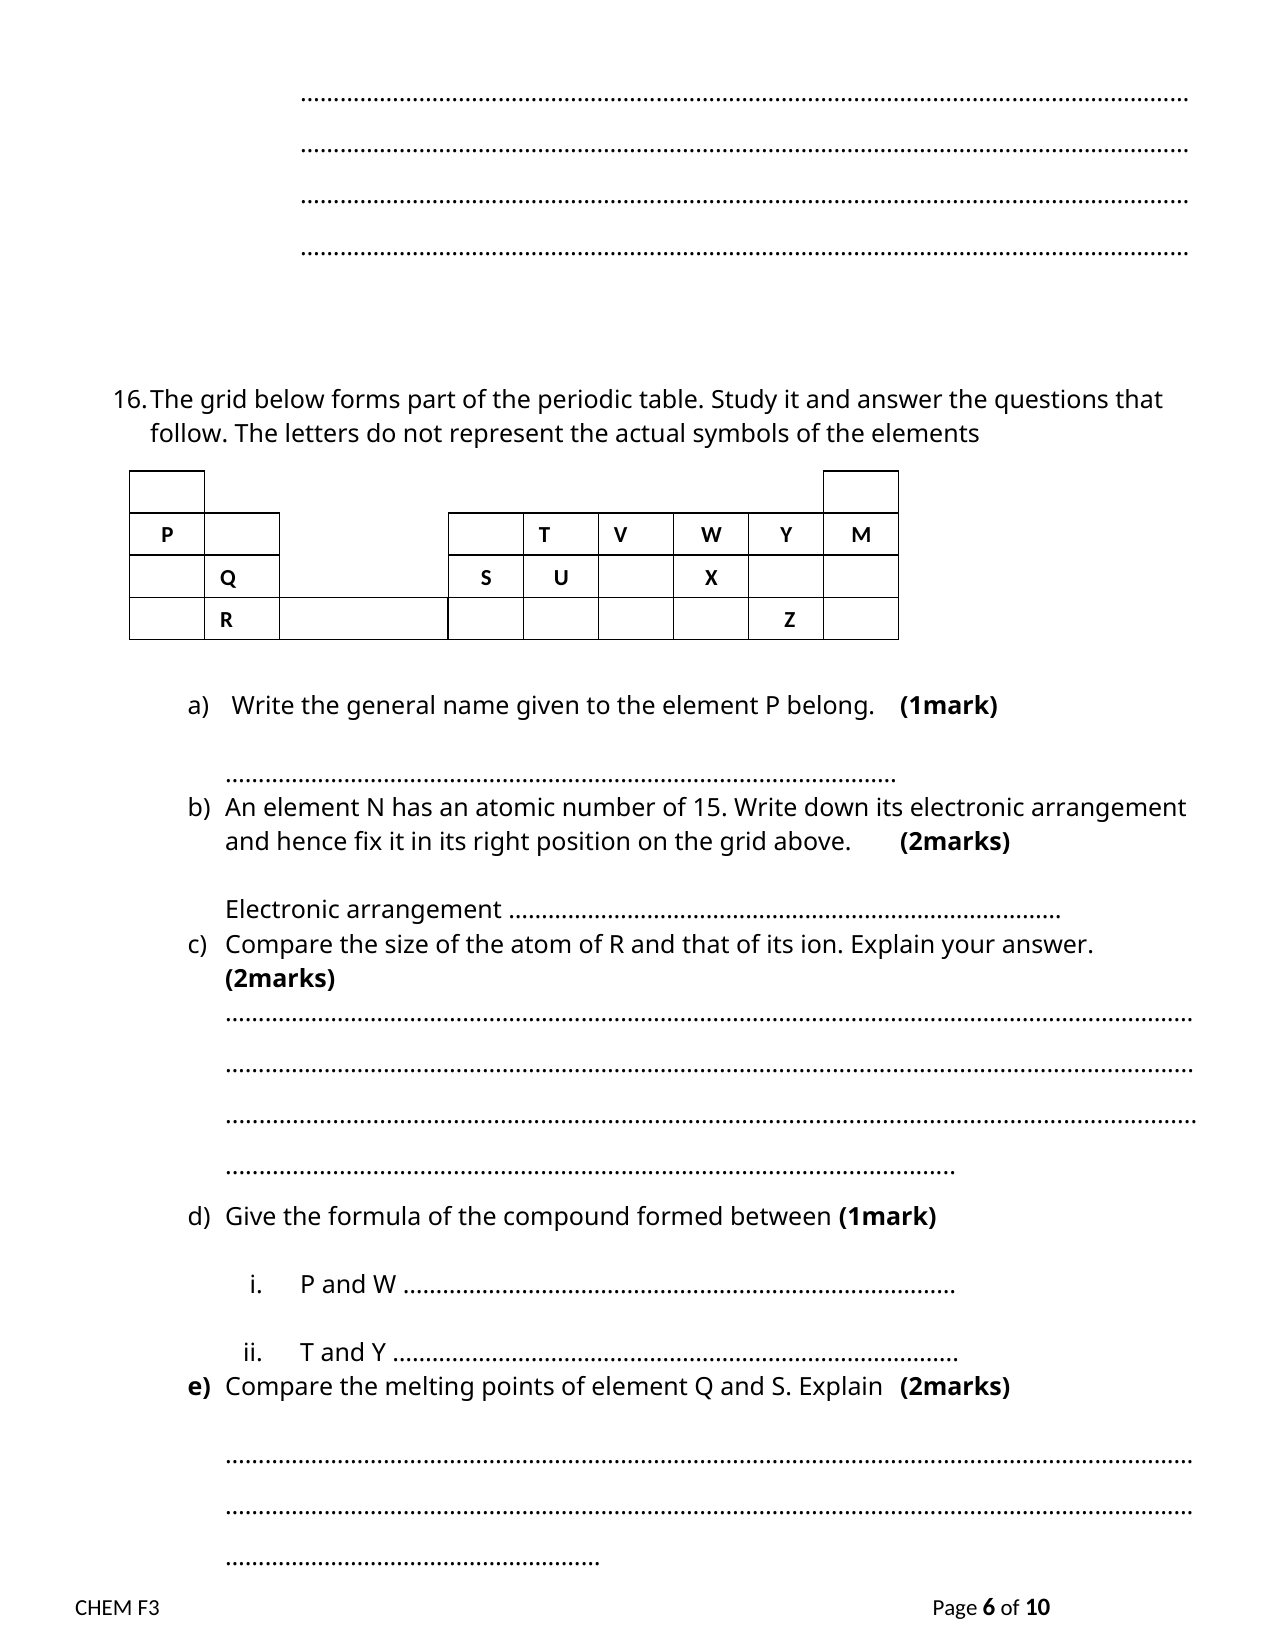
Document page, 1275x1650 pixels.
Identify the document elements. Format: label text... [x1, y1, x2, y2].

list ……………………………………………………………………………………………………………………………………………………………………………………………………………………………………………………………………………………………………………………… [225, 1437, 1200, 1573]
list Compare the melting points of element Q and S. Explain (2marks) [187, 1369, 1200, 1403]
list Write the general name given to the element P belong. (1mark) [187, 688, 1200, 722]
list Electronic arrangement ………………………………………………………………………… [225, 892, 1200, 926]
text ……………………………………………………………………………………………………………………………………………………………………………………………………………………………………………………………………………………………………………………………………………………………………………………………………………………………………………………………………………………………… [300, 75, 1200, 262]
list Give the formula of the compound formed between (1mark) [187, 1198, 1200, 1233]
list Compare the size of the atom of R and that of its ion. Explain your answer. (2marks) [187, 926, 1200, 994]
list P and W ………………………………………………………………………… [262, 1267, 1200, 1301]
list ……………………………………………………………………………………………………………………………………………………………………………………………………………............................................................................................................................................................................................................................................................................................................................ [225, 994, 1200, 1182]
list An element N has an atomic number of 15. Write down its electronic arrangement and hence fix it in its right position on the grid above. (2marks) [187, 790, 1200, 858]
list ………………………………………………………………………………………… [225, 756, 1200, 790]
list T and Y ………………………………………………………………………….. [262, 1335, 1200, 1369]
list The grid below forms part of the periodic table. Study it and answer the questions that follow. The letters do not represent the actual symbols of the elements [112, 381, 1200, 449]
